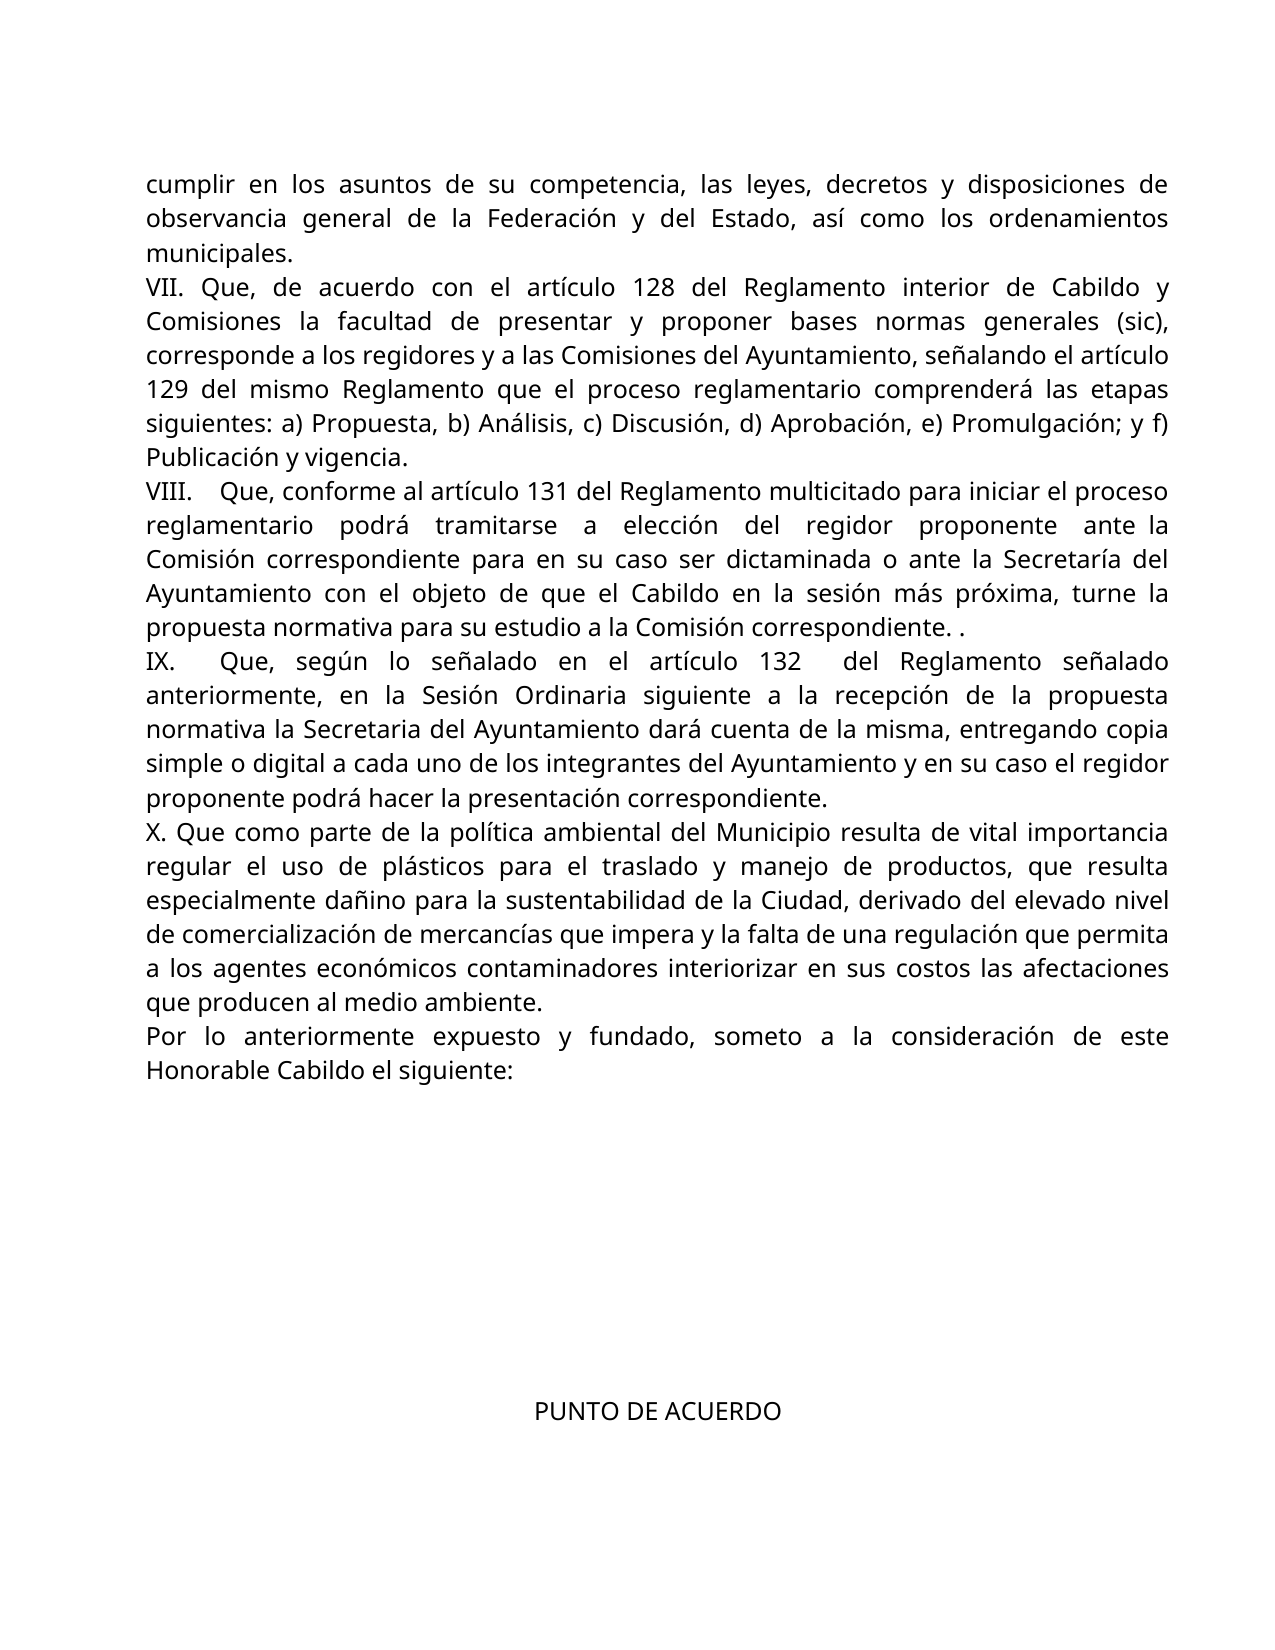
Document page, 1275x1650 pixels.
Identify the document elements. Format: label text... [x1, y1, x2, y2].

text IX. Que, según lo señalado en el artículo 132 del Reglamento señalado anteriormente, en la Sesión Ordinaria siguiente a la recepción de la propuesta normativa la Secretaria del Ayuntamiento dará cuenta de la misma, entregando copia simple o digital a cada uno de los integrantes del Ayuntamiento y en su caso el regidor proponente podrá hacer la presentación correspondiente. [146, 644, 1170, 814]
text X. Que como parte de la política ambiental del Municipio resulta de vital importancia regular el uso de plásticos para el traslado y manejo de productos, que resulta especialmente dañino para la sustentabilidad de la Ciudad, derivado del elevado nivel de comercialización de mercancías que impera y la falta de una regulación que permita a los agentes económicos contaminadores interiorizar en sus costos las afectaciones que producen al medio ambiente. [146, 814, 1170, 1019]
text VII. Que, de acuerdo con el artículo 128 del Reglamento interior de Cabildo y Comisiones la facultad de presentar y proponer bases normas generales (sic), corresponde a los regidores y a las Comisiones del Ayuntamiento, señalando el artículo 129 del mismo Reglamento que el proceso reglamentario comprenderá las etapas siguientes: a) Propuesta, b) Análisis, c) Discusión, d) Aprobación, e) Promulgación; y f) Publicación y vigencia. [146, 269, 1170, 474]
text VIII. Que, conforme al artículo 131 del Reglamento multicitado para iniciar el proceso reglamentario podrá tramitarse a elección del regidor proponente ante la Comisión correspondiente para en su caso ser dictaminada o ante la Secretaría del Ayuntamiento con el objeto de que el Cabildo en la sesión más próxima, turne la propuesta normativa para su estudio a la Comisión correspondiente. . [146, 474, 1170, 644]
text PUNTO DE ACUERDO [146, 1393, 1170, 1427]
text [146, 167, 1170, 269]
text Por lo anteriormente expuesto y fundado, someto a la consideración de este Honorable Cabildo el siguiente: [146, 1019, 1170, 1087]
